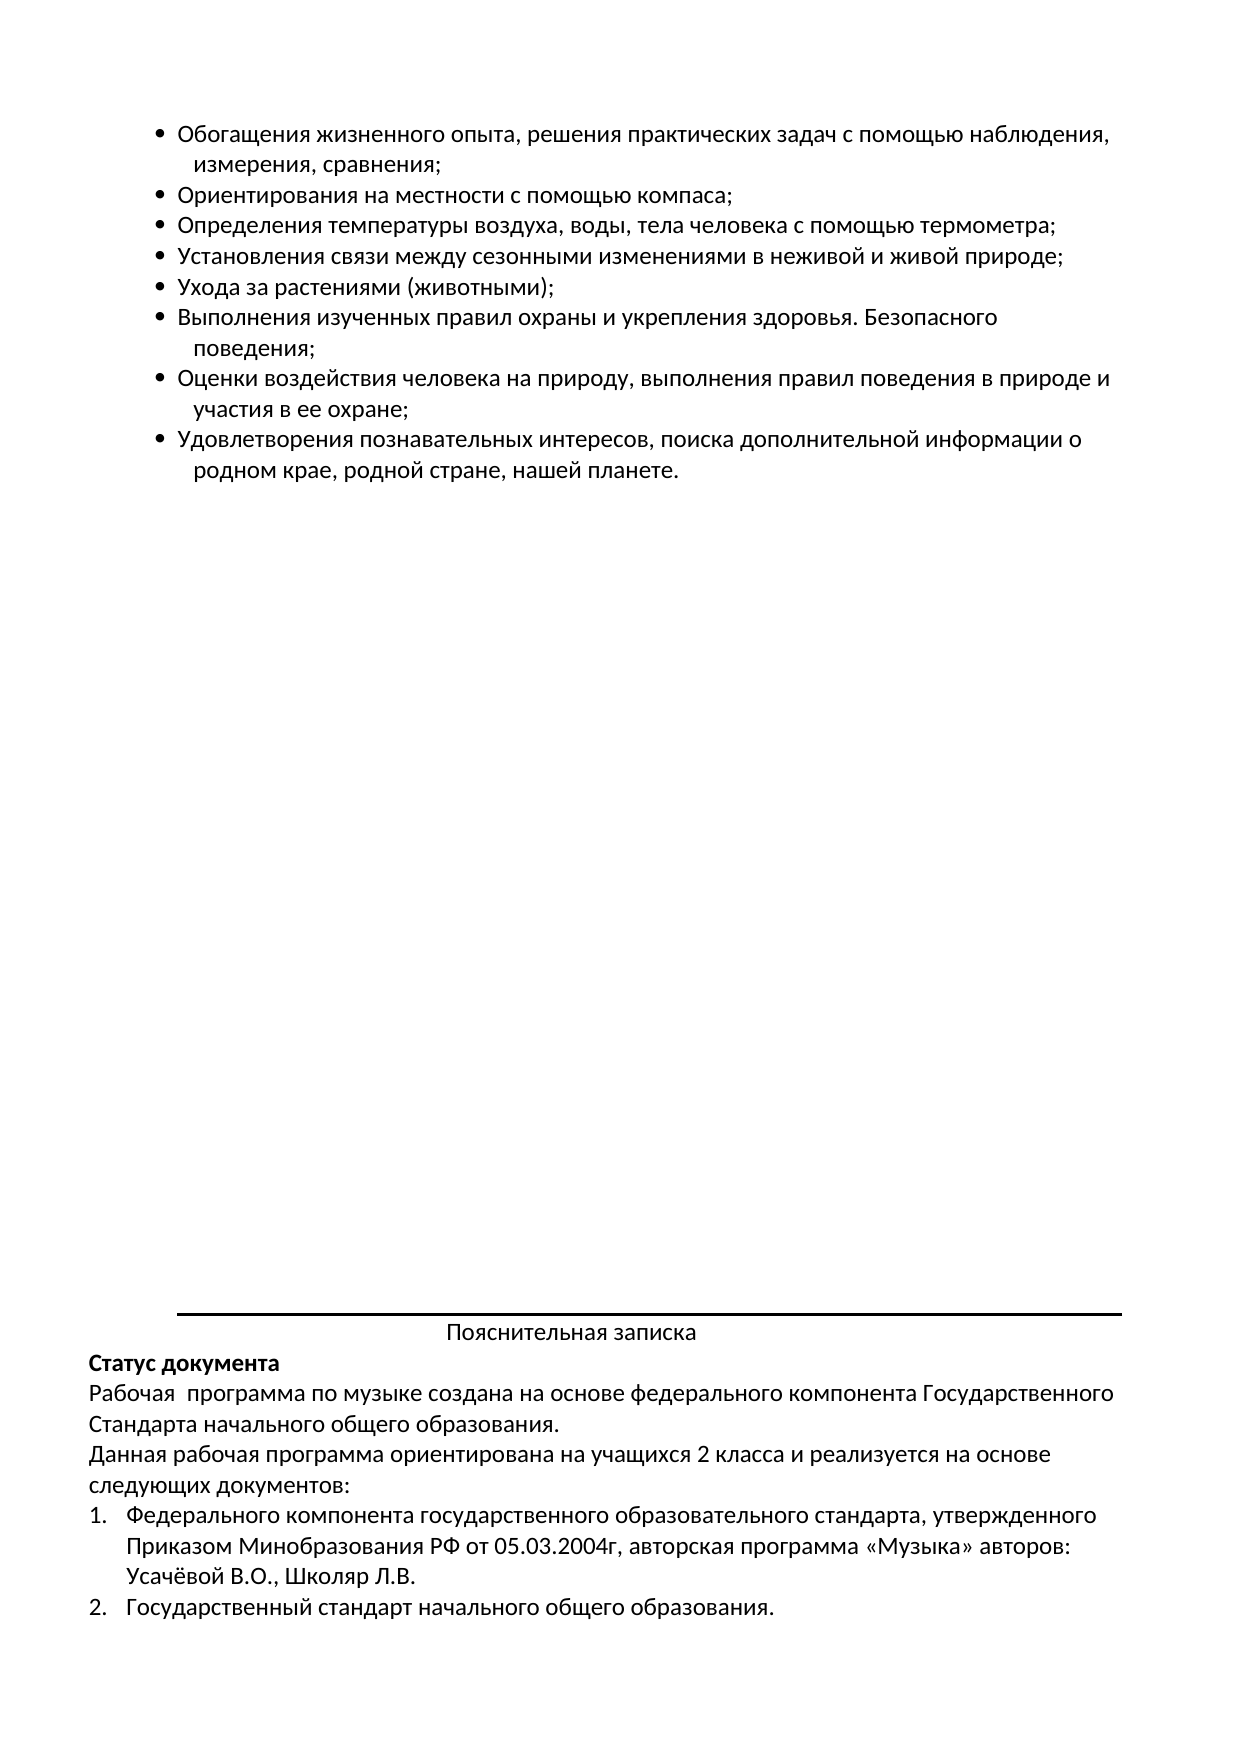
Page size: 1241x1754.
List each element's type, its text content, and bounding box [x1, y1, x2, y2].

list Ухода за растениями (животными); [156, 271, 1122, 301]
text Статус документа [88, 1347, 1122, 1377]
text Пояснительная записка [88, 1316, 1122, 1347]
text Усачёвой В.О., Школяр Л.В. [126, 1560, 1122, 1591]
list Ориентирования на местности с помощью компаса; [156, 179, 1122, 210]
list Оценки воздействия человека на природу, выполнения правил поведения в природе и участия в ее охране; [156, 362, 1122, 423]
list Выполнения изученных правил охраны и укрепления здоровья. Безопасного поведения; [156, 301, 1122, 362]
list Государственный стандарт начального общего образования. [88, 1591, 1122, 1621]
list Обогащения жизненного опыта, решения практических задач с помощью наблюдения, измерения, сравнения; [156, 118, 1122, 179]
list Определения температуры воздуха, воды, тела человека с помощью термометра; [156, 210, 1122, 240]
text Данная рабочая программа ориентирована на учащихся 2 класса и реализуется на основе следующих документов: [88, 1438, 1122, 1499]
list Федерального компонента государственного образовательного стандарта, утвержденного Приказом Минобразования РФ от 05.03.2004г, авторская программа «Музыка» авторов: [88, 1499, 1122, 1560]
list Установления связи между сезонными изменениями в неживой и живой природе; [156, 240, 1122, 271]
list Удовлетворения познавательных интересов, поиска дополнительной информации о родном крае, родной стране, нашей планете. [156, 423, 1122, 484]
text Рабочая программа по музыке создана на основе федерального компонента Государственного Стандарта начального общего образования. [88, 1377, 1122, 1438]
